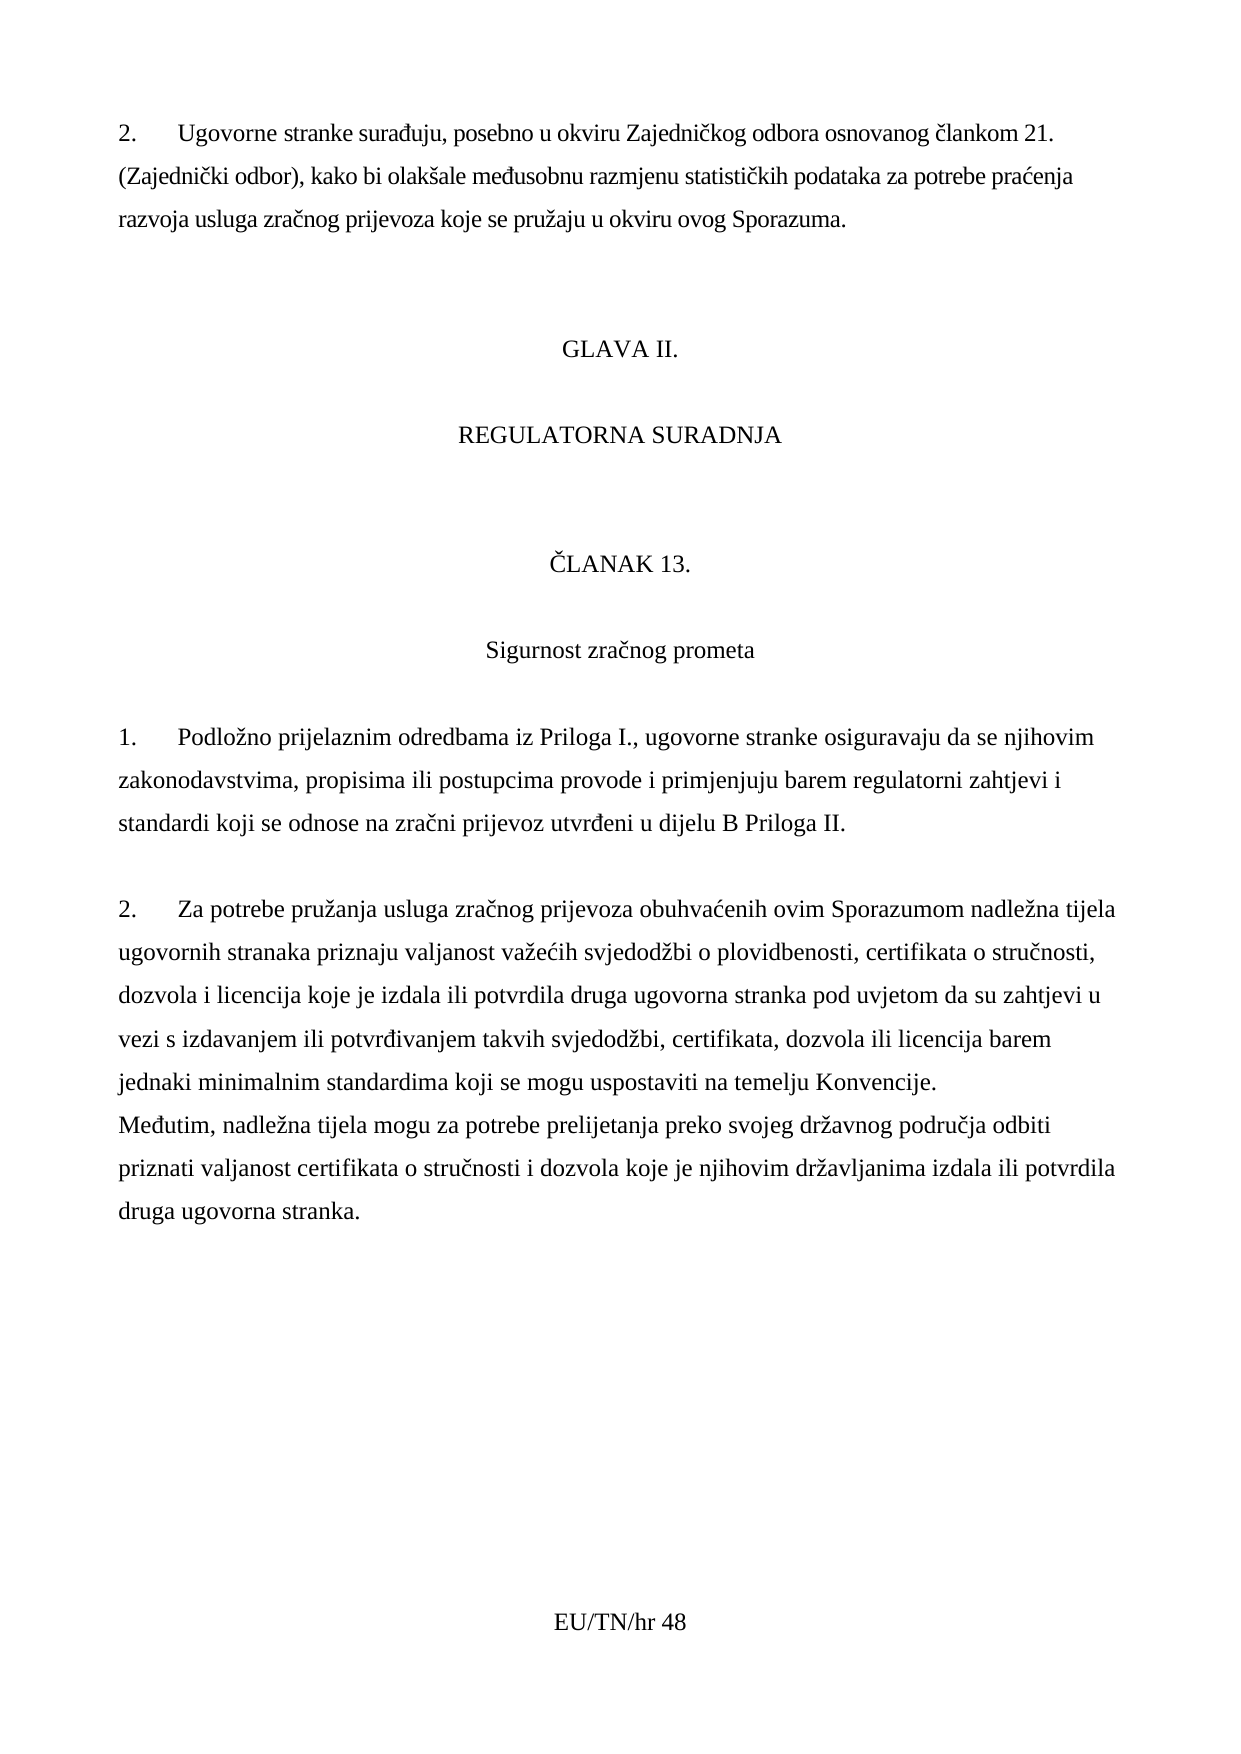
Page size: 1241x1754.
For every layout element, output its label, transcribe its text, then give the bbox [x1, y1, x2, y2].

text REGULATORNA SURADNJA [118, 420, 1122, 449]
text 1. Podložno prijelaznim odredbama iz Priloga I., ugovorne stranke osiguravaju da se njihovim zakonodavstvima, propisima ili postupcima provode i primjenjuju barem regulatorni zahtjevi i standardi koji se odnose na zračni prijevoz utvrđeni u dijelu B Priloga II. [118, 722, 1122, 837]
text 2. Za potrebe pružanja usluga zračnog prijevoza obuhvaćenih ovim Sporazumom nadležna tijela ugovornih stranaka priznaju valjanost važećih svjedodžbi o plovidbenosti, certifikata o stručnosti, dozvola i licencija koje je izdala ili potvrdila druga ugovorna stranka pod uvjetom da su zahtjevi u vezi s izdavanjem ili potvrđivanjem takvih svjedodžbi, certifikata, dozvola ili licencija barem jednaki minimalnim standardima koji se mogu uspostaviti na temelju Konvencije. Međutim, nadležna tijela mogu za potrebe prelijetanja preko svojeg državnog područja odbiti priznati valjanost certifikata o stručnosti i dozvola koje je njihovim državljanima izdala ili potvrdila druga ugovorna stranka. [118, 894, 1122, 1225]
text Sigurnost zračnog prometa [118, 636, 1122, 664]
text 2. Ugovorne stranke surađuju, posebno u okviru Zajedničkog odbora osnovanog člankom 21. (Zajednički odbor), kako bi olakšale međusobnu razmjenu statističkih podataka za potrebe praćenja razvoja usluga zračnog prijevoza koje se pružaju u okviru ovog Sporazuma. [118, 118, 1122, 233]
text GLAVA II. [118, 334, 1122, 362]
text ČLANAK 13. [118, 549, 1122, 578]
